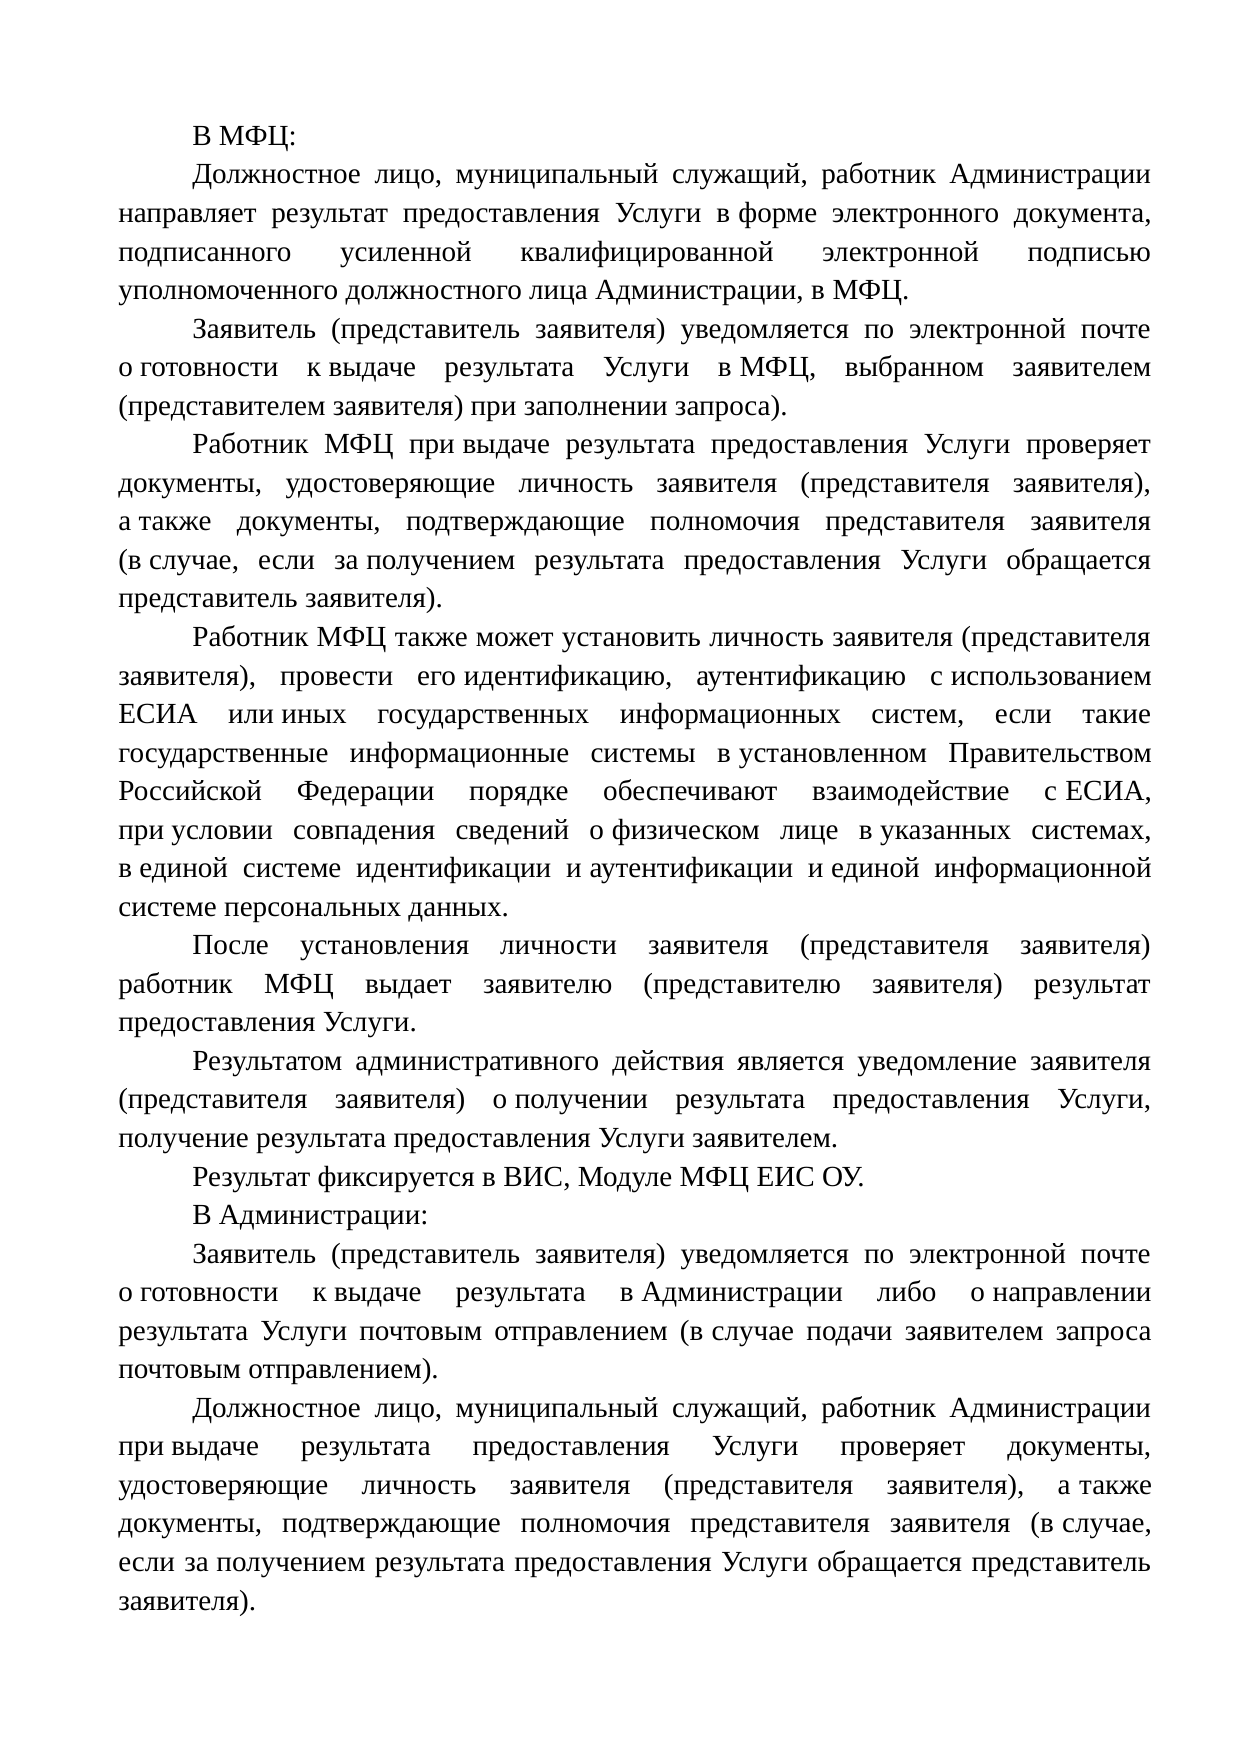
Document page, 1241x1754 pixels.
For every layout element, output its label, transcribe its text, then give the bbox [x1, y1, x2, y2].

text Должностное лицо, муниципальный служащий, работник Администрации при выдаче результата предоставления Услуги проверяет документы, удостоверяющие личность заявителя (представителя заявителя), а также документы, подтверждающие полномочия представителя заявителя (в случае, если за получением результата предоставления Услуги обращается представитель заявителя). [118, 1390, 1152, 1616]
text Работник МФЦ также может установить личность заявителя (представителя заявителя), провести его идентификацию, аутентификацию с использованием ЕСИА или иных государственных информационных систем, если такие государственные информационные системы в установленном Правительством Российской Федерации порядке обеспечивают взаимодействие с ЕСИА, при условии совпадения сведений о физическом лице в указанных системах, в единой системе идентификации и аутентификации и единой информационной системе персональных данных. [118, 619, 1152, 922]
text Работник МФЦ при выдаче результата предоставления Услуги проверяет документы, удостоверяющие личность заявителя (представителя заявителя), а также документы, подтверждающие полномочия представителя заявителя (в случае, если за получением результата предоставления Услуги обращается представитель заявителя). [118, 426, 1152, 614]
text В Администрации: [118, 1197, 1152, 1231]
text Результат фиксируется в ВИС, Модуле МФЦ ЕИС ОУ. [118, 1159, 1152, 1192]
text Должностное лицо, муниципальный служащий, работник Администрации направляет результат предоставления Услуги в форме электронного документа, подписанного усиленной квалифицированной электронной подписью уполномоченного должностного лица Администрации, в МФЦ. [118, 157, 1152, 306]
text Результатом административного действия является уведомление заявителя (представителя заявителя) о получении результата предоставления Услуги, получение результата предоставления Услуги заявителем. [118, 1043, 1152, 1154]
text После установления личности заявителя (представителя заявителя) работник МФЦ выдает заявителю (представителю заявителя) результат предоставления Услуги. [118, 927, 1152, 1038]
text Заявитель (представитель заявителя) уведомляется по электронной почте о готовности к выдаче результата в Администрации либо о направлении результата Услуги почтовым отправлением (в случае подачи заявителем запроса почтовым отправлением). [118, 1236, 1152, 1385]
text В МФЦ: [118, 118, 1152, 152]
text Заявитель (представитель заявителя) уведомляется по электронной почте о готовности к выдаче результата Услуги в МФЦ, выбранном заявителем (представителем заявителя) при заполнении запроса). [118, 311, 1152, 421]
